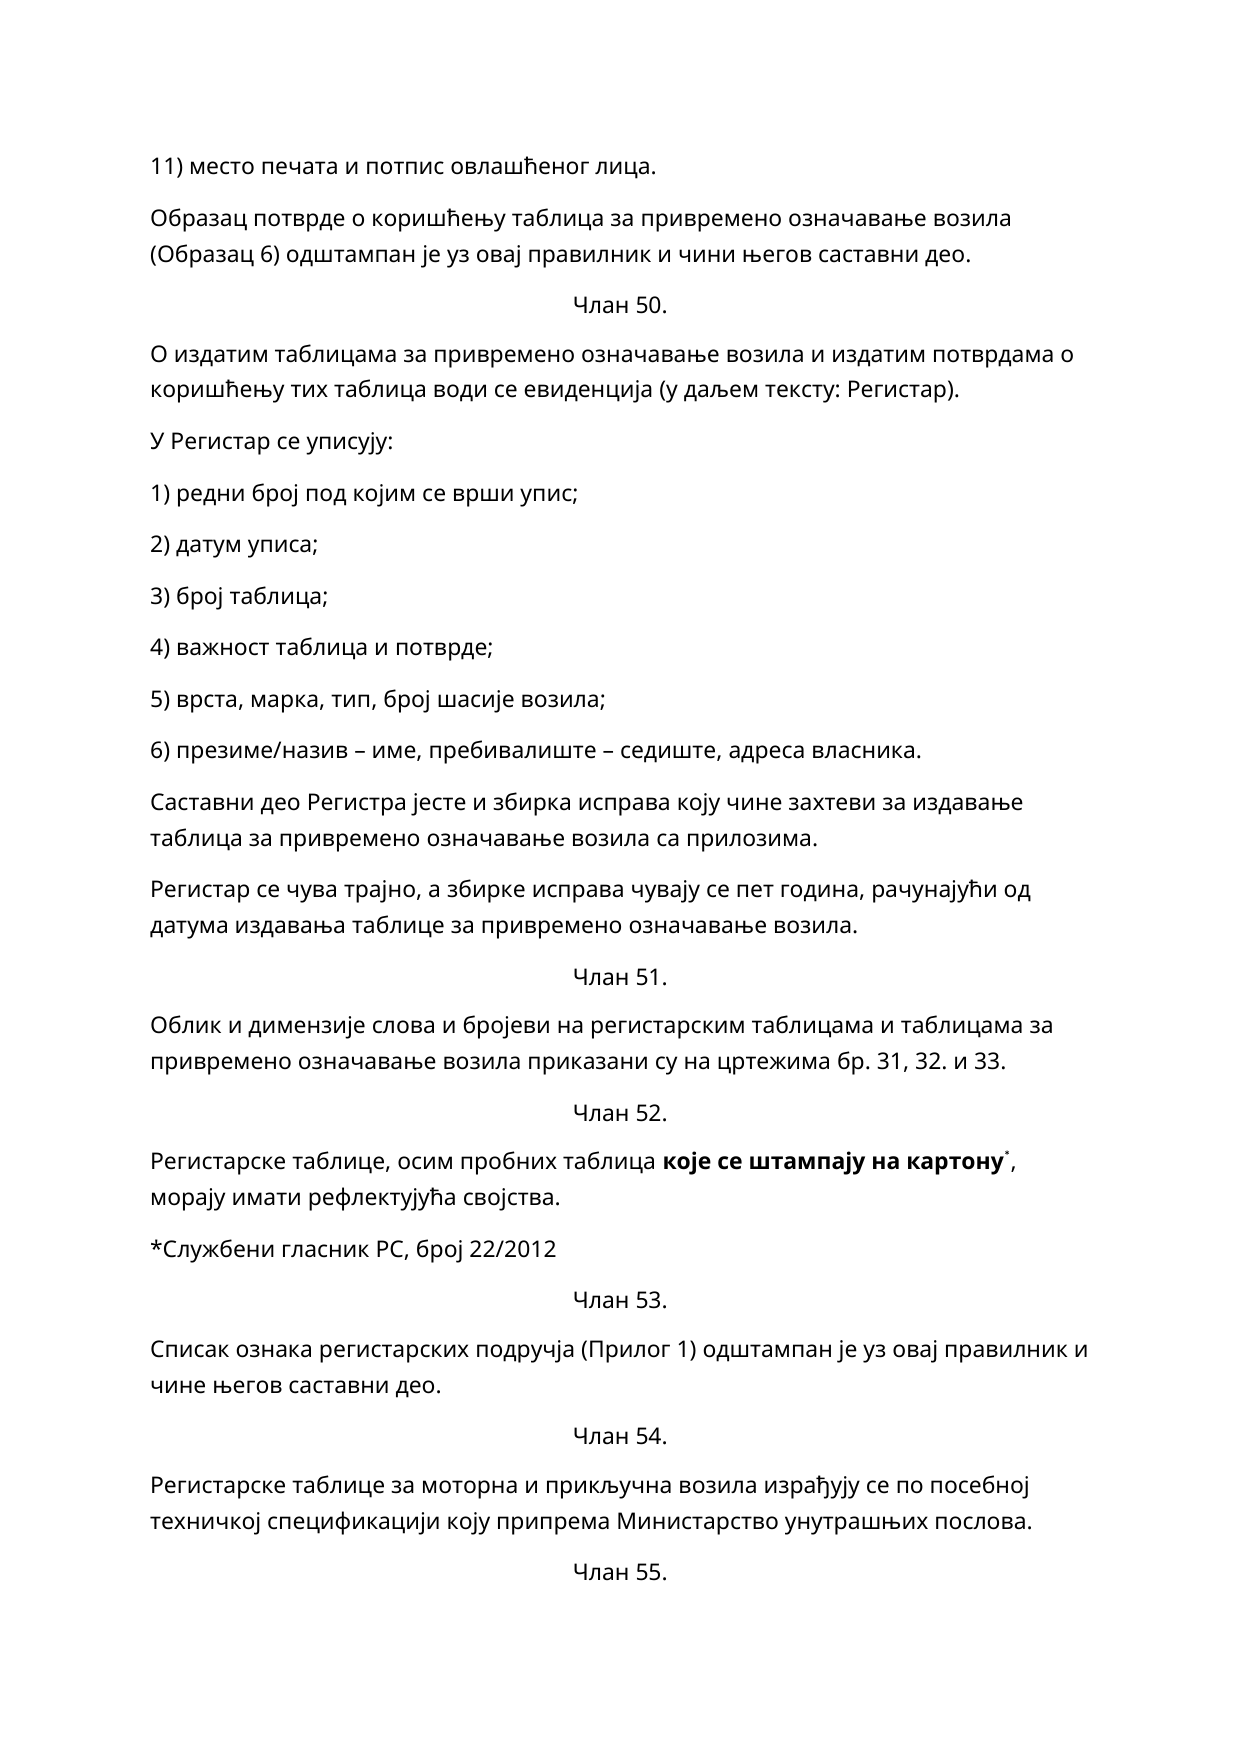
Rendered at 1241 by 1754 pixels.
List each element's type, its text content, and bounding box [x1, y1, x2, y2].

text Образац потврде о коришћењу таблица за привремено означавање возила (Образац 6) одштампан је уз овај правилник и чини његов саставни део. [150, 202, 1090, 269]
text 5) врста, марка, тип, број шасије возила; [150, 683, 1090, 714]
text Регистарске таблице за моторна и прикључна возила израђују се по посебној техничкој спецификацији коју припрема Министарство унутрашњих послова. [150, 1469, 1090, 1536]
text 4) важност таблица и потврде; [150, 631, 1090, 662]
text 3) број таблица; [150, 580, 1090, 611]
text 6) презиме/назив – име, пребивалиште – седиште, адреса власника. [150, 734, 1090, 766]
text Регистарске таблице, осим пробних таблица које се штампају на картону*, морају имати рефлектујућа својства. [150, 1145, 1090, 1212]
text 1) редни број под којим се врши упис; [150, 477, 1090, 508]
text У Регистар се уписују: [150, 425, 1090, 456]
text Списак ознака регистарских подручја (Прилог 1) одштампан је уз овај правилник и чине његов саставни део. [150, 1333, 1090, 1400]
text 2) датум уписа; [150, 528, 1090, 559]
text Члан 53. [150, 1284, 1090, 1316]
text Регистар се чува трајно, а збирке исправа чувају се пет година, рачунајући од датума издавања таблице за привремено означавање возила. [150, 873, 1090, 941]
text Облик и димензије слова и бројеви на регистарским таблицама и таблицама за привремено означавање возила приказани су на цртежима бр. 31, 32. и 33. [150, 1009, 1090, 1077]
text О издатим таблицама за привремено означавање возила и издатим потврдама о коришћењу тих таблица води се евиденција (у даљем тексту: Регистар). [150, 337, 1090, 405]
text *Службени гласник РС, број 22/2012 [150, 1233, 1090, 1264]
text Члан 54. [150, 1420, 1090, 1452]
text Члан 50. [150, 289, 1090, 320]
text Члан 52. [150, 1097, 1090, 1128]
text Саставни део Регистра јесте и збирка исправа коју чине захтеви за издавање таблица за привремено означавање возила са прилозима. [150, 786, 1090, 853]
text 11) место печата и потпис овлашћеног лица. [150, 150, 1090, 181]
text Члан 55. [150, 1556, 1090, 1587]
text Члан 51. [150, 961, 1090, 992]
